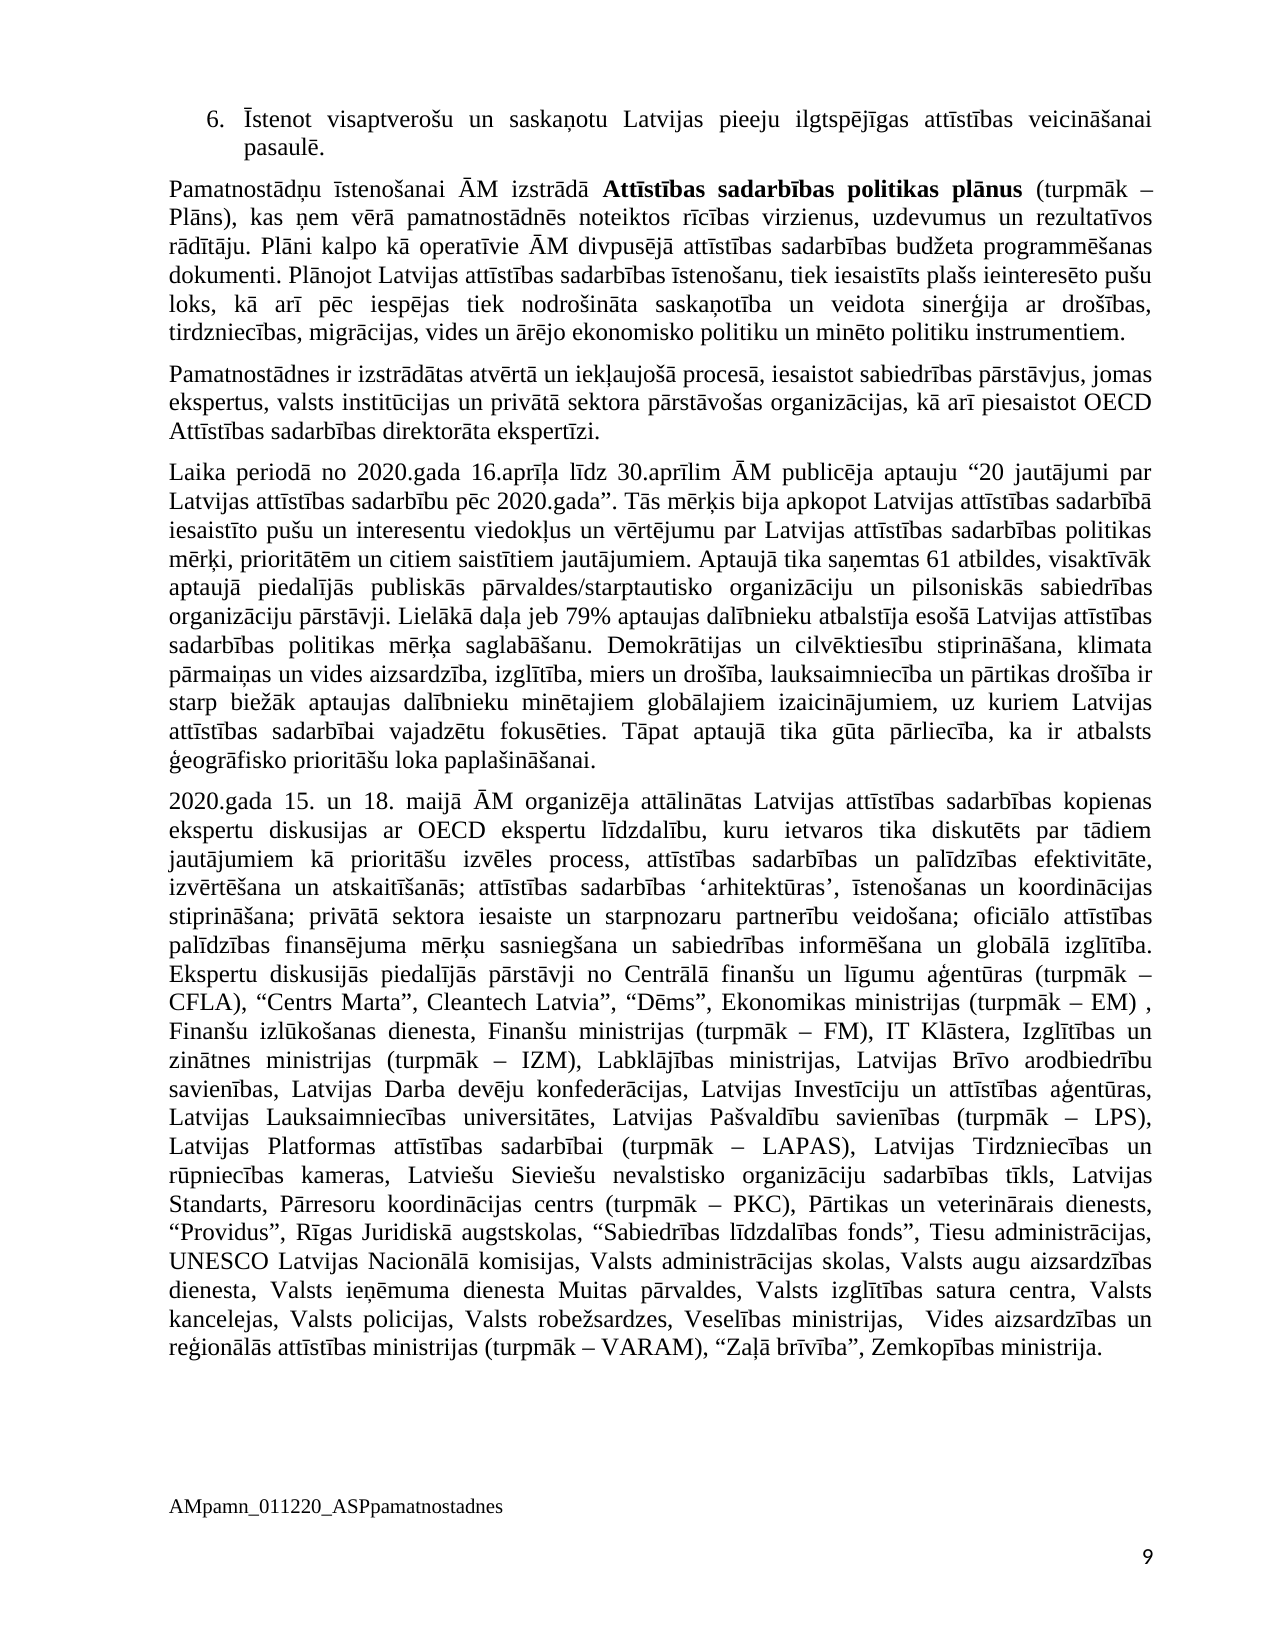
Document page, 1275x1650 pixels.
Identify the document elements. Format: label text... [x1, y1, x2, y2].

list Īstenot visaptverošu un saskaņotu Latvijas pieeju ilgtspējīgas attīstības veicināšanai pasaulē. [206, 104, 1153, 161]
text Laika periodā no 2020.gada 16.aprīļa līdz 30.aprīlim ĀM publicēja aptauju “20 jautājumi par Latvijas attīstības sadarbību pēc 2020.gada”. Tās mērķis bija apkopot Latvijas attīstības sadarbībā iesaistīto pušu un interesentu viedokļus un vērtējumu par Latvijas attīstības sadarbības politikas mērķi, prioritātēm un citiem saistītiem jautājumiem. Aptaujā tika saņemtas 61 atbildes, visaktīvāk aptaujā piedalījās publiskās pārvaldes/starptautisko organizāciju un pilsoniskās sabiedrības organizāciju pārstāvji. Lielākā daļa jeb 79% aptaujas dalībnieku atbalstīja esošā Latvijas attīstības sadarbības politikas mērķa saglabāšanu. Demokrātijas un cilvēktiesību stiprināšana, klimata pārmaiņas un vides aizsardzība, izglītība, miers un drošība, lauksaimniecība un pārtikas drošība ir starp biežāk aptaujas dalībnieku minētajiem globālajiem izaicinājumiem, uz kuriem Latvijas attīstības sadarbībai vajadzētu fokusēties. Tāpat aptaujā tika gūta pārliecība, ka ir atbalsts ģeogrāfisko prioritāšu loka paplašināšanai. [169, 457, 1153, 774]
text Pamatnostādņu īstenošanai ĀM izstrādā Attīstības sadarbības politikas plānus (turpmāk – Plāns), kas ņem vērā pamatnostādnēs noteiktos rīcības virzienus, uzdevumus un rezultatīvos rādītāju. Plāni kalpo kā operatīvie ĀM divpusējā attīstības sadarbības budžeta programmēšanas dokumenti. Plānojot Latvijas attīstības sadarbības īstenošanu, tiek iesaistīts plašs ieinteresēto pušu loks, kā arī pēc iespējas tiek nodrošināta saskaņotība un veidota sinerģija ar drošības, tirdzniecības, migrācijas, vides un ārējo ekonomisko politiku un minēto politiku instrumentiem. [169, 174, 1153, 346]
text 2020.gada 15. un 18. maijā ĀM organizēja attālinātas Latvijas attīstības sadarbības kopienas ekspertu diskusijas ar OECD ekspertu līdzdalību, kuru ietvaros tika diskutēts par tādiem jautājumiem kā prioritāšu izvēles process, attīstības sadarbības un palīdzības efektivitāte, izvērtēšana un atskaitīšanās; attīstības sadarbības ‘arhitektūras’, īstenošanas un koordinācijas stiprināšana; privātā sektora iesaiste un starpnozaru partnerību veidošana; oficiālo attīstības palīdzības finansējuma mērķu sasniegšana un sabiedrības informēšana un globālā izglītība. Ekspertu diskusijās piedalījās pārstāvji no Centrālā finanšu un līgumu aģentūras (turpmāk – CFLA), “Centrs Marta”, Cleantech Latvia”, “Dēms”, Ekonomikas ministrijas (turpmāk – EM) , Finanšu izlūkošanas dienesta, Finanšu ministrijas (turpmāk – FM), IT Klāstera, Izglītības un zinātnes ministrijas (turpmāk – IZM), Labklājības ministrijas, Latvijas Brīvo arodbiedrību savienības, Latvijas Darba devēju konfederācijas, Latvijas Investīciju un attīstības aģentūras, Latvijas Lauksaimniecības universitātes, Latvijas Pašvaldību savienības (turpmāk – LPS), Latvijas Platformas attīstības sadarbībai (turpmāk – LAPAS), Latvijas Tirdzniecības un rūpniecības kameras, Latviešu Sieviešu nevalstisko organizāciju sadarbības tīkls, Latvijas Standarts, Pārresoru koordinācijas centrs (turpmāk – PKC), Pārtikas un veterinārais dienests, “Providus”, Rīgas Juridiskā augstskolas, “Sabiedrības līdzdalības fonds”, Tiesu administrācijas, UNESCO Latvijas Nacionālā komisijas, Valsts administrācijas skolas, Valsts augu aizsardzības dienesta, Valsts ieņēmuma dienesta Muitas pārvaldes, Valsts izglītības satura centra, Valsts kancelejas, Valsts policijas, Valsts robežsardzes, Veselības ministrijas, Vides aizsardzības un reģionālās attīstības ministrijas (turpmāk – VARAM), “Zaļā brīvība”, Zemkopības ministrija. [169, 786, 1153, 1361]
text Pamatnostādnes ir izstrādātas atvērtā un iekļaujošā procesā, iesaistot sabiedrības pārstāvjus, jomas ekspertus, valsts institūcijas un privātā sektora pārstāvošas organizācijas, kā arī piesaistot OECD Attīstības sadarbības direktorāta ekspertīzi. [169, 359, 1153, 445]
